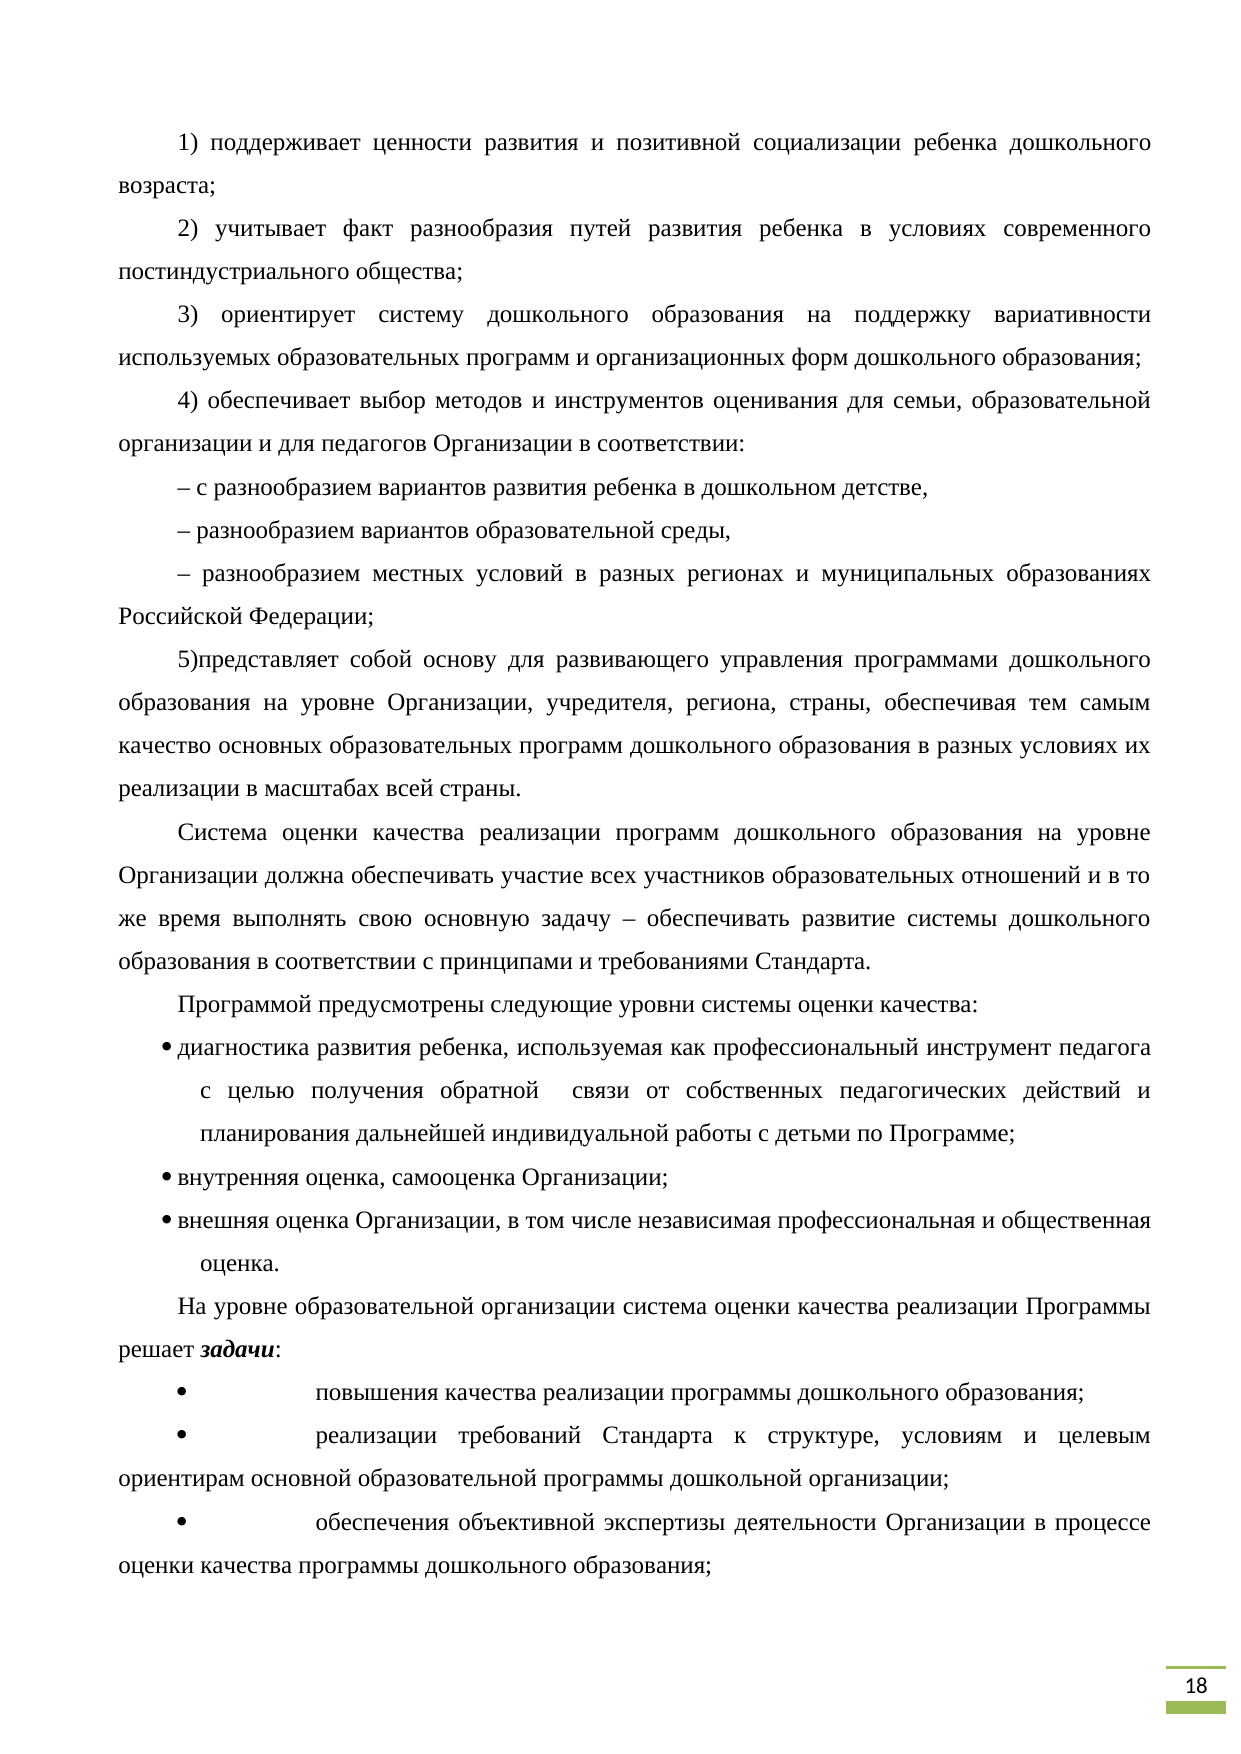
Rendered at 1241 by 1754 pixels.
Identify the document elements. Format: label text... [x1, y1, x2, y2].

list обеспечения объективной экспертизы деятельности Организации в процессе оценки качества программы дошкольного образования; [118, 1507, 1152, 1578]
text – с разнообразием вариантов развития ребенка в дошкольном детстве, [118, 472, 1152, 500]
list внешняя оценка Организации, в том числе независимая профессиональная и общественная оценка. [162, 1205, 1152, 1277]
text – разнообразием вариантов образовательной среды, [118, 515, 1152, 543]
list повышения качества реализации программы дошкольного образования; [118, 1377, 1152, 1406]
text На уровне образовательной организации система оценки качества реализации Программы решает задачи: [118, 1291, 1152, 1363]
list диагностика развития ребенка, используемая как профессиональный инструмент педагога с целью получения обратной связи от собственных педагогических действий и планирования дальнейшей индивидуальной работы с детьми по Программе; [162, 1032, 1152, 1147]
text – разнообразием местных условий в разных регионах и муниципальных образованиях Российской Федерации; [118, 558, 1152, 630]
text Система оценки качества реализации программ дошкольного образования на уровне Организации должна обеспечивать участие всех участников образовательных отношений и в то же время выполнять свою основную задачу – обеспечивать развитие системы дошкольного образования в соответствии с принципами и требованиями Стандарта. [118, 817, 1152, 975]
list внутренняя оценка, самооценка Организации; [162, 1162, 1152, 1190]
text 3) ориентирует систему дошкольного образования на поддержку вариативности используемых образовательных программ и организационных форм дошкольного образования; [118, 299, 1152, 371]
text 2) учитывает факт разнообразия путей развития ребенка в условиях современного постиндустриального общества; [118, 213, 1152, 285]
text 4) обеспечивает выбор методов и инструментов оценивания для семьи, образовательной организации и для педагогов Организации в соответствии: [118, 385, 1152, 457]
list реализации требований Стандарта к структуре, условиям и целевым ориентирам основной образовательной программы дошкольной организации; [118, 1420, 1152, 1492]
text Программой предусмотрены следующие уровни системы оценки качества: [118, 989, 1152, 1018]
text 1) поддерживает ценности развития и позитивной социализации ребенка дошкольного возраста; [118, 127, 1152, 198]
text 5)представляет собой основу для развивающего управления программами дошкольного образования на уровне Организации, учредителя, региона, страны, обеспечивая тем самым качество основных образовательных программ дошкольного образования в разных условиях их реализации в масштабах всей страны. [118, 644, 1152, 802]
